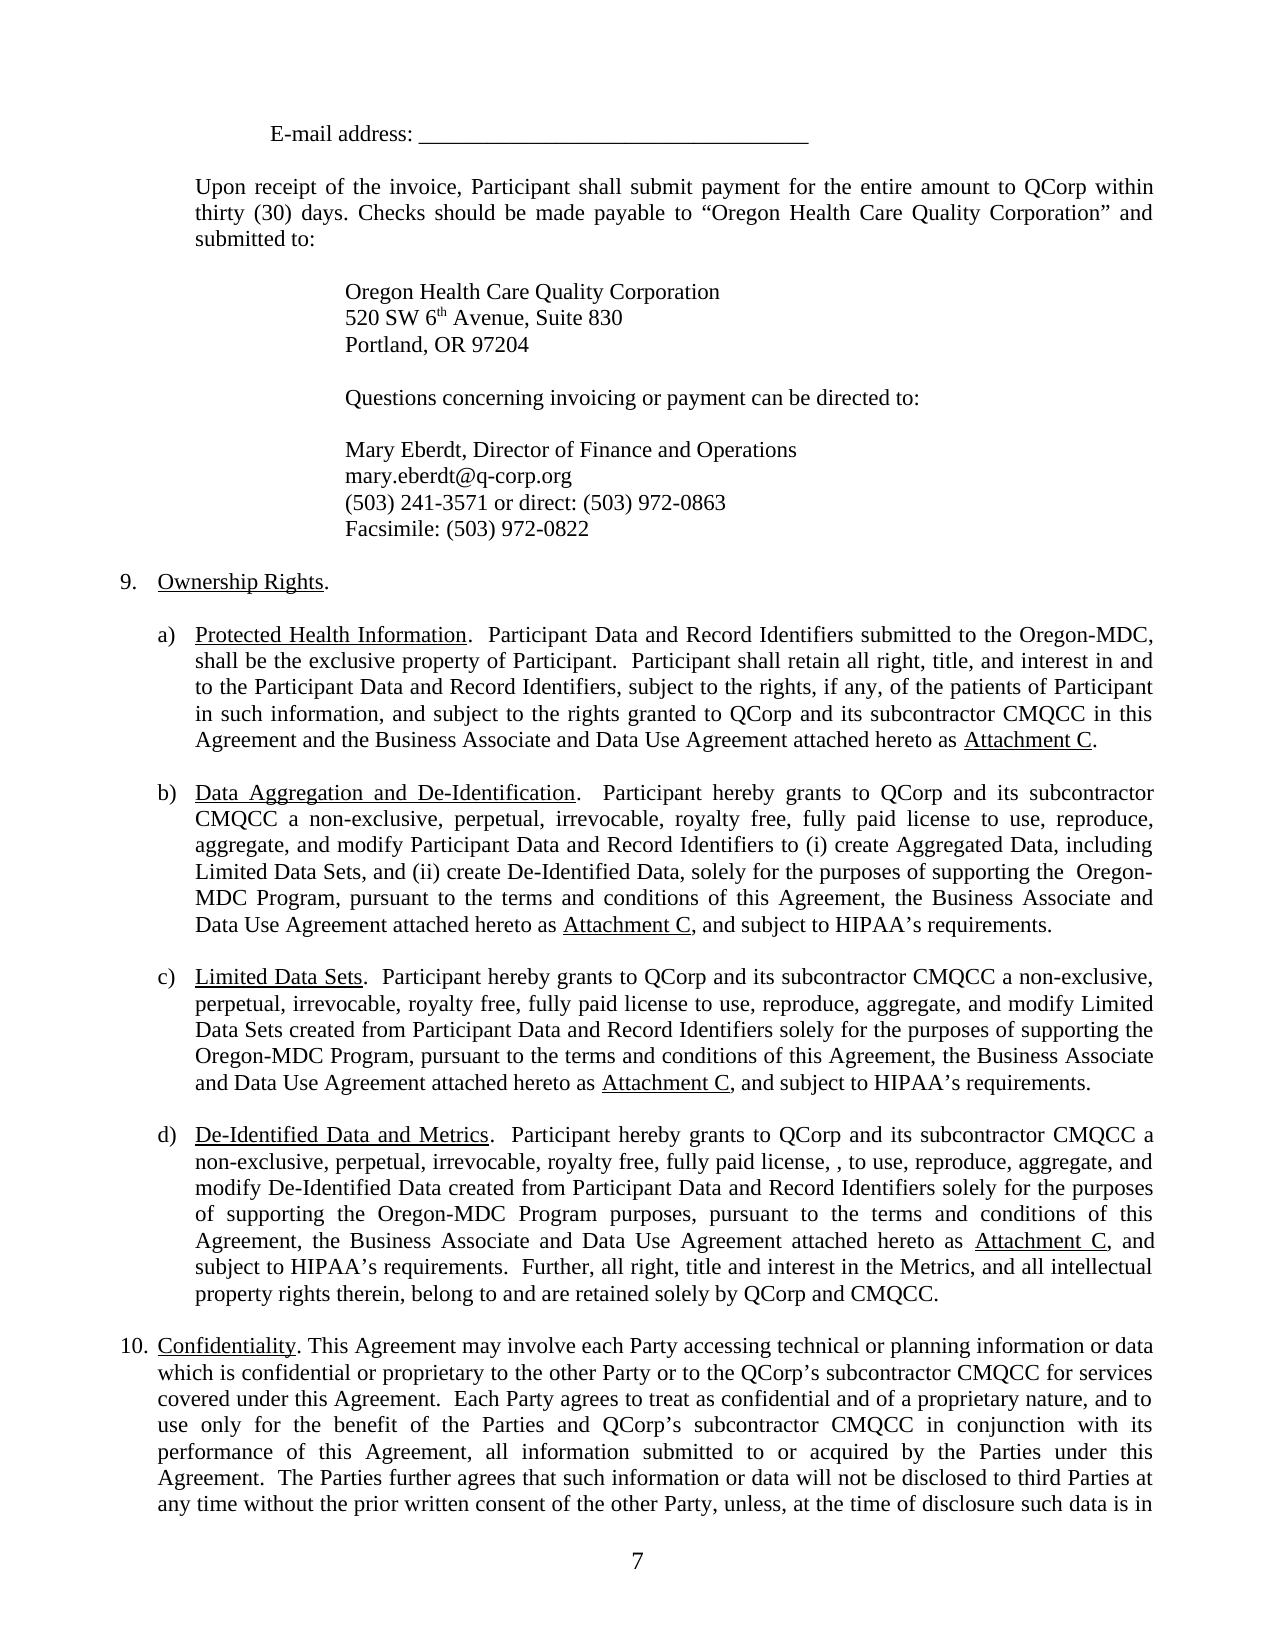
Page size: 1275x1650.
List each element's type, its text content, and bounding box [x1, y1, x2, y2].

text E-mail address: __________________________________ [195, 120, 1155, 146]
list Protected Health Information. Participant Data and Record Identifiers submitted to the Oregon-MDC, shall be the exclusive property of Participant. Participant shall retain all right, title, and interest in and to the Participant Data and Record Identifiers, subject to the rights, if any, of the patients of Participant in such information, and subject to the rights granted to QCorp and its subcontractor CMQCC in this Agreement and the Business Associate and Data Use Agreement attached hereto as Attachment C. [157, 621, 1155, 752]
text (503) 241-3571 or direct: (503) 972-0863 [307, 489, 1119, 515]
text Portland, OR 97204 [307, 331, 1119, 357]
text Mary Eberdt, Director of Finance and Operations [307, 436, 1119, 463]
list Data Aggregation and De-Identification. Participant hereby grants to QCorp and its subcontractor CMQCC a non-exclusive, perpetual, irrevocable, royalty free, fully paid license to use, reproduce, aggregate, and modify Participant Data and Record Identifiers to (i) create Aggregated Data, including Limited Data Sets, and (ii) create De-Identified Data, solely for the purposes of supporting the Oregon-MDC Program, pursuant to the terms and conditions of this Agreement, the Business Associate and Data Use Agreement attached hereto as Attachment C, and subject to HIPAA’s requirements. [157, 779, 1155, 937]
list Ownership Rights. [120, 568, 1155, 594]
list De-Identified Data and Metrics. Participant hereby grants to QCorp and its subcontractor CMQCC a non-exclusive, perpetual, irrevocable, royalty free, fully paid license, , to use, reproduce, aggregate, and modify De-Identified Data created from Participant Data and Record Identifiers solely for the purposes of supporting the Oregon-MDC Program purposes, pursuant to the terms and conditions of this Agreement, the Business Associate and Data Use Agreement attached hereto as Attachment C, and subject to HIPAA’s requirements. Further, all right, title and interest in the Metrics, and all intellectual property rights therein, belong to and are retained solely by QCorp and CMQCC. [157, 1121, 1155, 1306]
text mary.eberdt@q-corp.org [307, 463, 1119, 489]
text 520 SW 6th Avenue, Suite 830 [307, 304, 1119, 331]
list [120, 1332, 1155, 1517]
text Upon receipt of the invoice, Participant shall submit payment for the entire amount to QCorp within thirty (30) days. Checks should be made payable to “Oregon Health Care Quality Corporation” and submitted to: [195, 173, 1155, 252]
list Limited Data Sets. Participant hereby grants to QCorp and its subcontractor CMQCC a non-exclusive, perpetual, irrevocable, royalty free, fully paid license to use, reproduce, aggregate, and modify Limited Data Sets created from Participant Data and Record Identifiers solely for the purposes of supporting the Oregon-MDC Program, pursuant to the terms and conditions of this Agreement, the Business Associate and Data Use Agreement attached hereto as Attachment C, and subject to HIPAA’s requirements. [157, 963, 1155, 1095]
text Oregon Health Care Quality Corporation [307, 278, 1119, 304]
text Questions concerning invoicing or payment can be directed to: [307, 383, 1119, 410]
text Facsimile: (503) 972-0822 [345, 515, 1155, 542]
